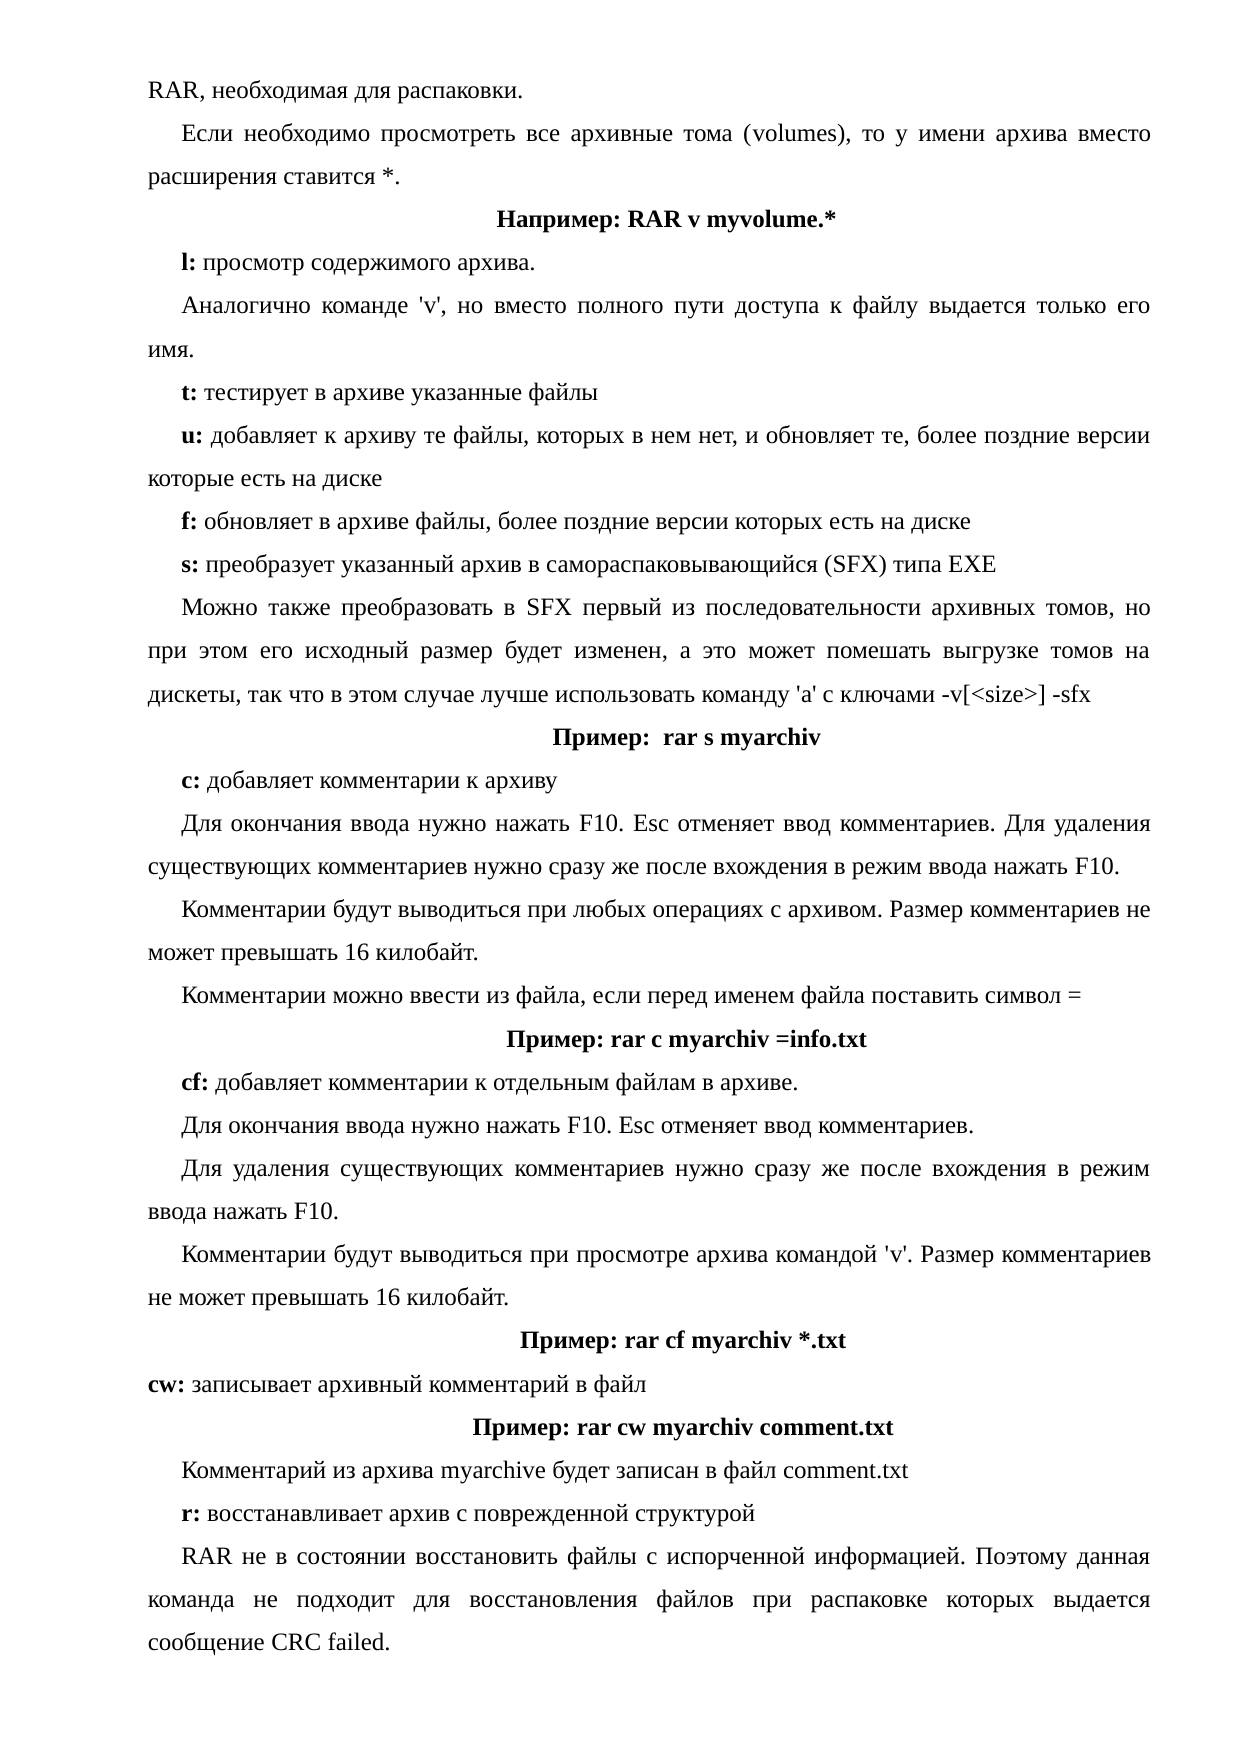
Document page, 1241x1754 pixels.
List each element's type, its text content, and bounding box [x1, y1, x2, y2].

text Если необходимо просмотреть все архивные тома (volumes), то у имени архива вместо расширения ставится *. [148, 118, 1152, 190]
text Для окончания ввода нужно нажать F10. Esc отменяет ввод комментариев. [148, 1110, 1152, 1139]
text cw: записывает архивный комментарий в файл [148, 1369, 1152, 1397]
text s: преобразует указанный архив в самораспаковывающийся (SFX) типа EXE [148, 549, 1152, 578]
text Для окончания ввода нужно нажать F10. Esc отменяет ввод комментариев. Для удаления существующих комментариев нужно сразу же после вхождения в режим ввода нажать F10. [148, 808, 1152, 880]
subtitle Пример: rar c myarchiv =info.txt [148, 1024, 1152, 1052]
text Комментарий из архива myarchive будет записан в файл comment.txt [148, 1455, 1152, 1484]
text Комментарии будут выводиться при просмотре архива командой 'v'. Размер комментариев не может превышать 16 килобайт. [148, 1239, 1152, 1311]
text Можно также преобразовать в SFX первый из последовательности архивных томов, но при этом его исходный размер будет изменен, а это может помешать выгрузке томов на дискеты, так что в этом случае лучше использовать команду 'a' с ключами -v[<size>] -sfx [148, 592, 1152, 707]
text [148, 75, 1152, 104]
text Пример: rar s myarchiv [148, 722, 1152, 751]
text Для удаления существующих комментариев нужно сразу же после вхождения в режим ввода нажать F10. [148, 1153, 1152, 1225]
text c: добавляет комментарии к архиву [148, 765, 1152, 794]
text Например: RAR v myvolume.* [148, 204, 1152, 233]
text cf: добавляет комментарии к отдельным файлам в архиве. [148, 1067, 1152, 1096]
text f: обновляет в архиве файлы, более поздние версии которых есть на диске [148, 506, 1152, 535]
text RAR не в состоянии восстановить файлы с испорченной информацией. Поэтому данная команда не подходит для восстановления файлов при распаковке которых выдается сообщение CRC failed. [148, 1541, 1152, 1656]
text Пример: rar cf myarchiv *.txt [181, 1326, 1152, 1354]
text r: восстанавливает архив с поврежденной структурой [148, 1498, 1152, 1527]
text Аналогично команде 'v', но вместо полного пути доступа к файлу выдается только его имя. [148, 291, 1152, 362]
text Комментарии можно ввести из файла, если перед именем файла поставить символ = [148, 981, 1152, 1009]
text u: добавляет к архиву те файлы, которых в нем нет, и обновляет те, более поздние версии которые есть на диске [148, 420, 1152, 492]
text Комментарии будут выводиться при любых операциях с архивом. Размер комментариев не может превышать 16 килобайт. [148, 894, 1152, 966]
text Пример: rar cw myarchiv comment.txt [181, 1412, 1152, 1441]
text l: просмотр содержимого архива. [148, 247, 1152, 276]
text t: тестирует в архиве указанные файлы [148, 377, 1152, 406]
